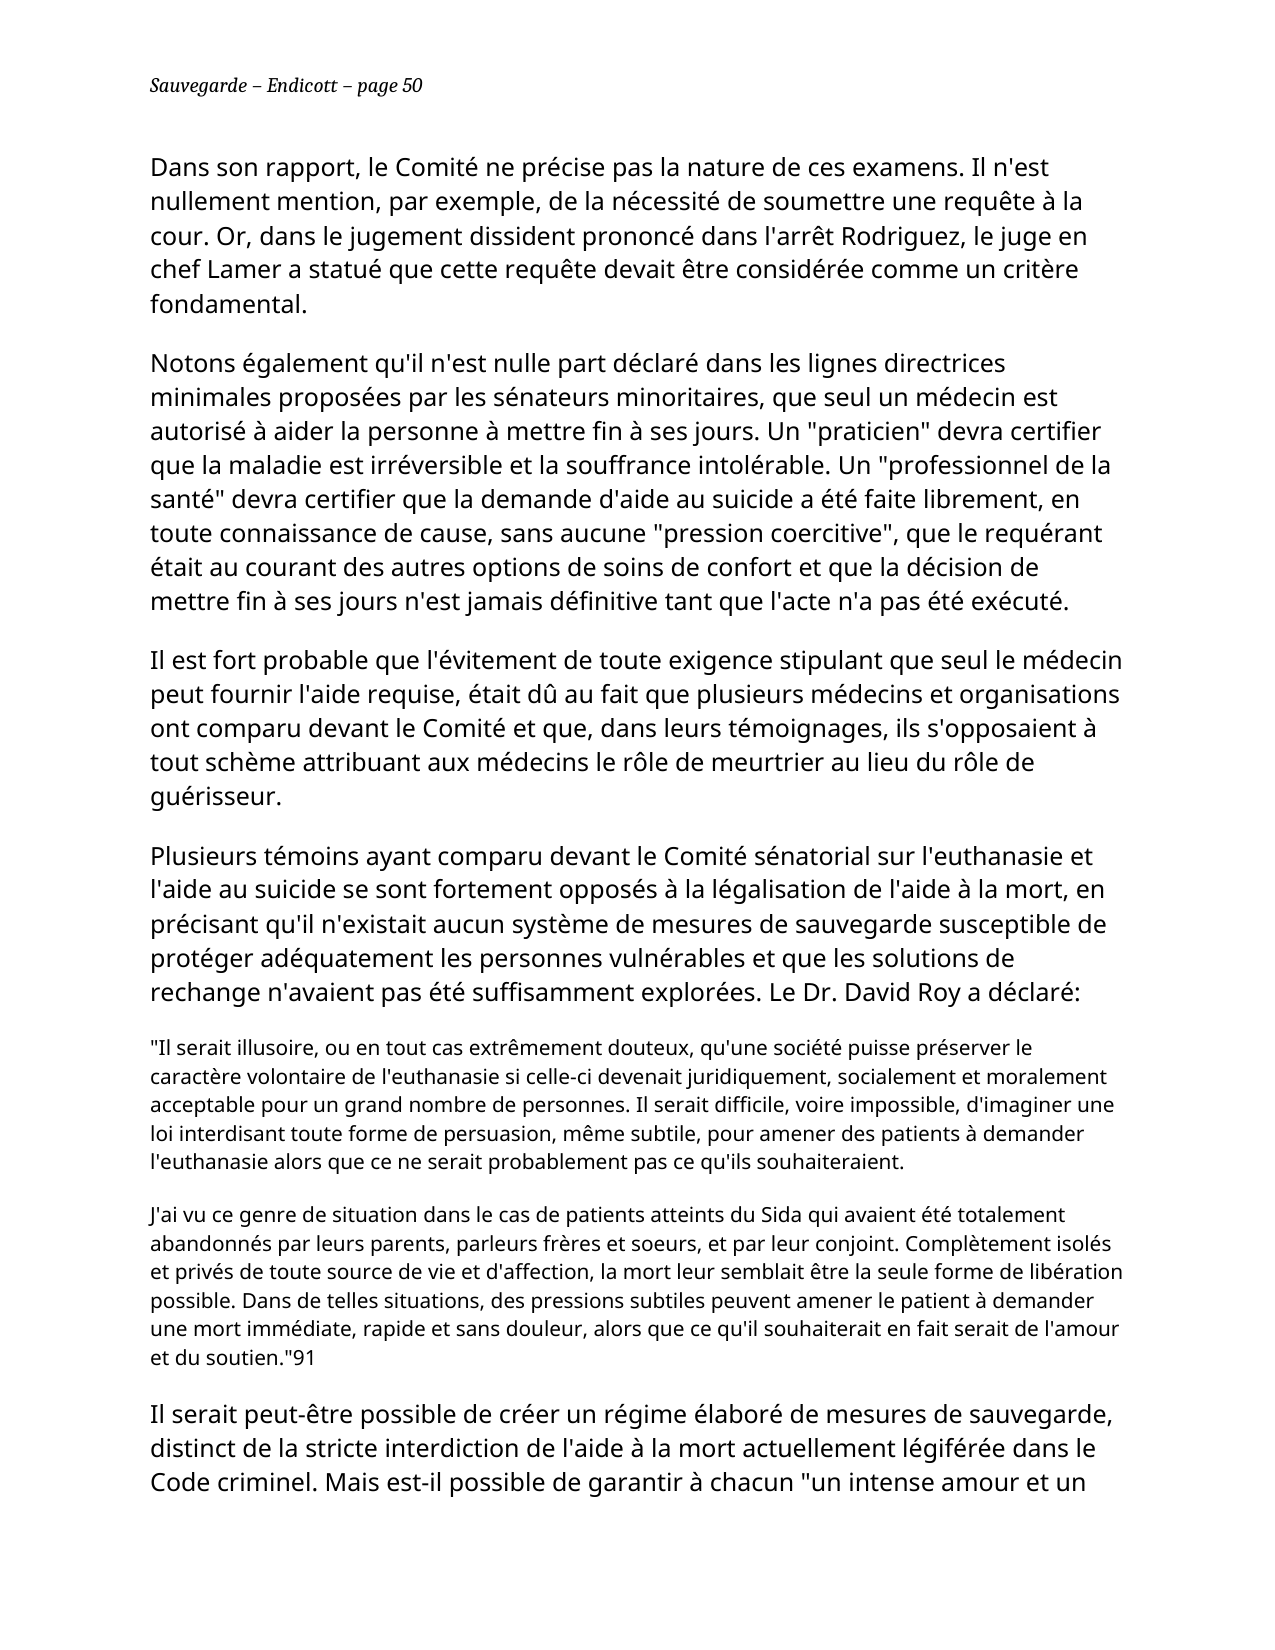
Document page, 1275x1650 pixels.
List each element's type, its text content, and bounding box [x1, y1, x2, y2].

text Plusieurs témoins ayant comparu devant le Comité sénatorial sur l'euthanasie et l'aide au suicide se sont fortement opposés à la légalisation de l'aide à la mort, en précisant qu'il n'existait aucun système de mesures de sauvegarde susceptible de protéger adéquatement les personnes vulnérables et que les solutions de rechange n'avaient pas été suffisamment explorées. Le Dr. David Roy a déclaré: [150, 838, 1125, 1008]
text Notons également qu'il n'est nulle part déclaré dans les lignes directrices minimales proposées par les sénateurs minoritaires, que seul un médecin est autorisé à aider la personne à mettre fin à ses jours. Un "praticien" devra certifier que la maladie est irréversible et la souffrance intolérable. Un "professionnel de la santé" devra certifier que la demande d'aide au suicide a été faite librement, en toute connaissance de cause, sans aucune "pression coercitive", que le requérant était au courant des autres options de soins de confort et que la décision de mettre fin à ses jours n'est jamais définitive tant que l'acte n'a pas été exécuté. [150, 345, 1125, 618]
text Dans son rapport, le Comité ne précise pas la nature de ces examens. Il n'est nullement mention, par exemple, de la nécessité de soumettre une requête à la cour. Or, dans le jugement dissident prononcé dans l'arrêt Rodriguez, le juge en chef Lamer a statué que cette requête devait être considérée comme un critère fondamental. [150, 150, 1125, 320]
text "Il serait illusoire, ou en tout cas extrêmement douteux, qu'une société puisse préserver le caractère volontaire de l'euthanasie si celle-ci devenait juridiquement, socialement et moralement acceptable pour un grand nombre de personnes. Il serait difficile, voire impossible, d'imaginer une loi interdisant toute forme de persuasion, même subtile, pour amener des patients à demander l'euthanasie alors que ce ne serait probablement pas ce qu'ils souhaiteraient. [150, 1033, 1125, 1176]
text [150, 1396, 1125, 1498]
text J'ai vu ce genre de situation dans le cas de patients atteints du Sida qui avaient été totalement abandonnés par leurs parents, parleurs frères et soeurs, et par leur conjoint. Complètement isolés et privés de toute source de vie et d'affection, la mort leur semblait être la seule forme de libération possible. Dans de telles situations, des pressions subtiles peuvent amener le patient à demander une mort immédiate, rapide et sans douleur, alors que ce qu'il souhaiterait en fait serait de l'amour et du soutien."91 [150, 1201, 1125, 1371]
text Il est fort probable que l'évitement de toute exigence stipulant que seul le médecin peut fournir l'aide requise, était dû au fait que plusieurs médecins et organisations ont comparu devant le Comité et que, dans leurs témoignages, ils s'opposaient à tout schème attribuant aux médecins le rôle de meurtrier au lieu du rôle de guérisseur. [150, 643, 1125, 813]
